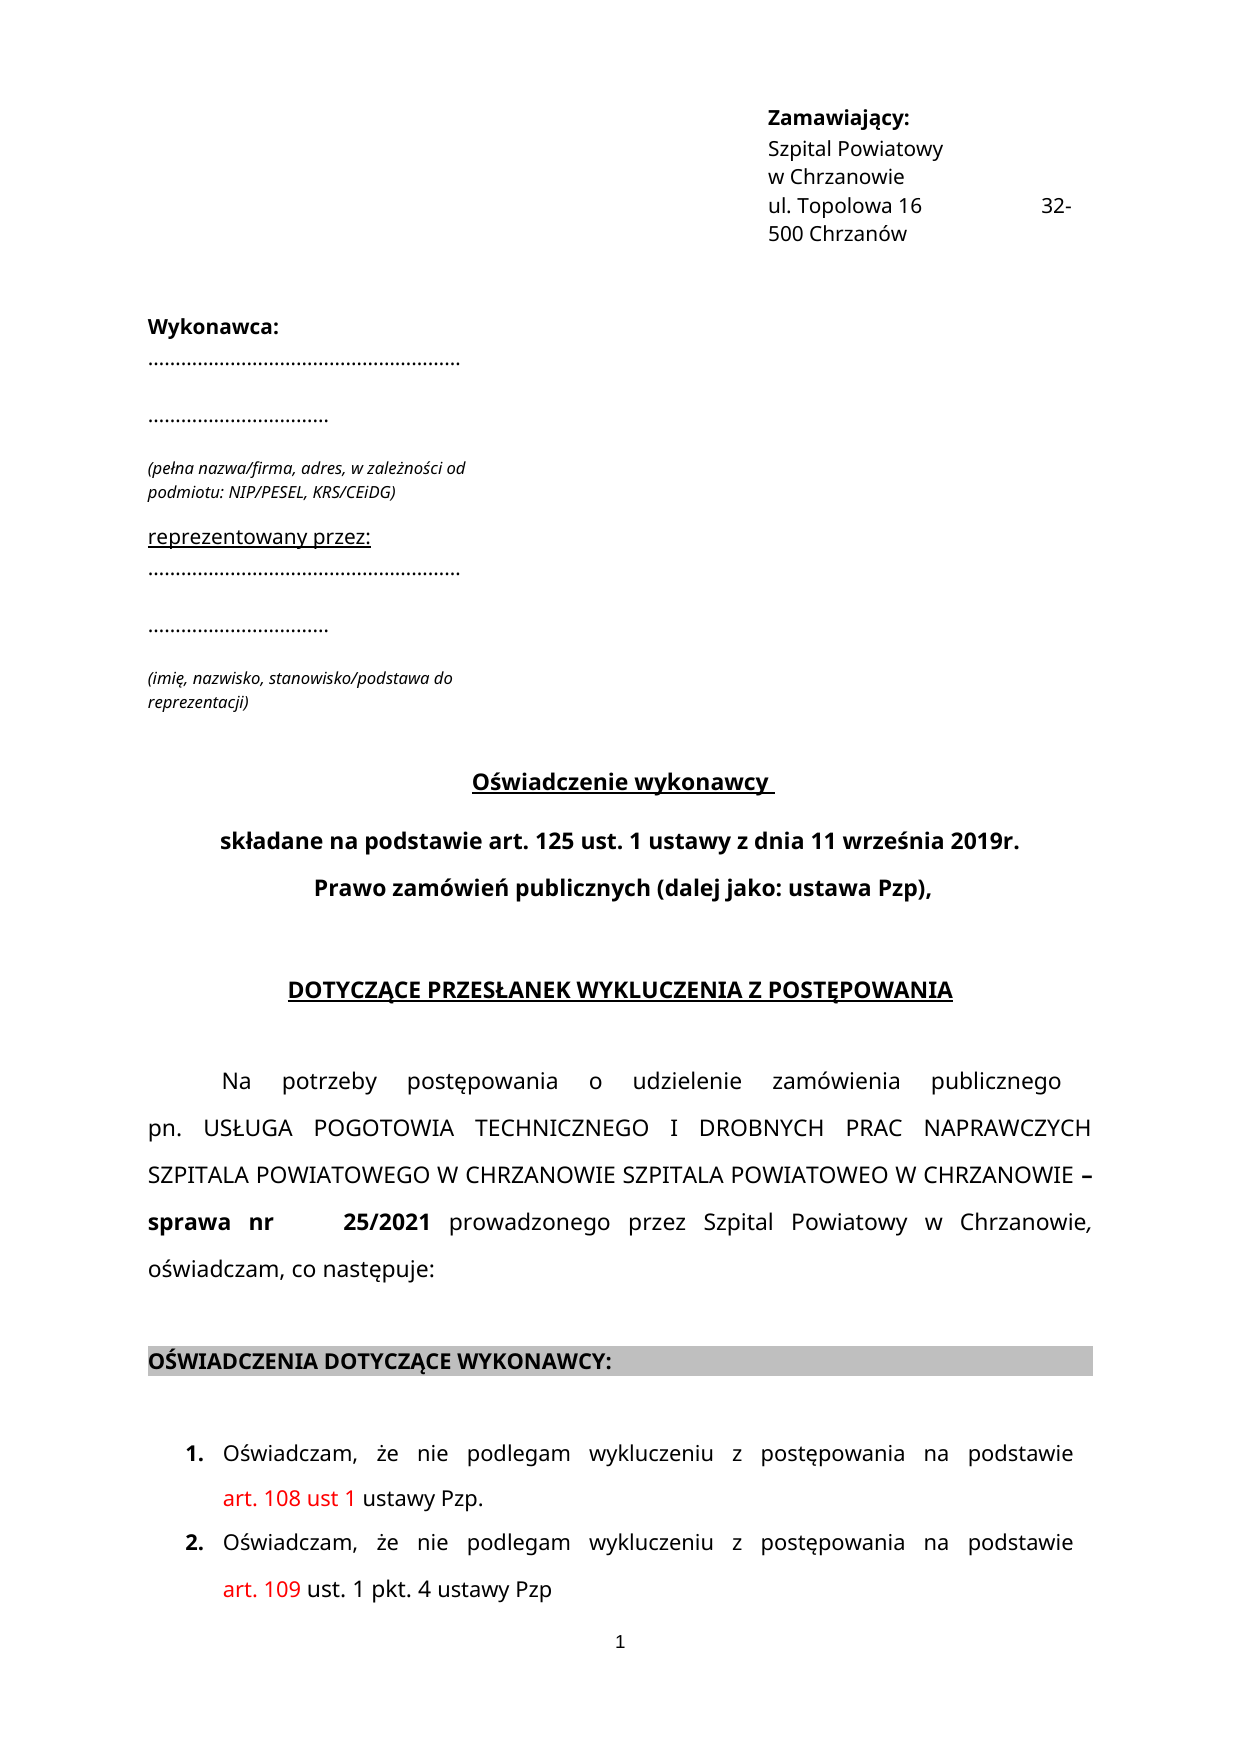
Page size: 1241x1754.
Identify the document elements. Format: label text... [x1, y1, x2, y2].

text reprezentowany przez: [148, 522, 1093, 551]
text (imię, nazwisko, stanowisko/podstawa do reprezentacji) [148, 667, 472, 714]
text (pełna nazwa/firma, adres, w zależności od podmiotu: NIP/PESEL, KRS/CEiDG) [148, 457, 472, 504]
list Oświadczam, że nie podlegam wykluczeniu z postępowania na podstawie art. 109 ust. 1 pkt. 4 ustawy Pzp [185, 1527, 1093, 1604]
text DOTYCZĄCE PRZESŁANEK WYKLUCZENIA Z POSTĘPOWANIA [148, 973, 1093, 1005]
text Oświadczenie wykonawcy [148, 766, 1093, 797]
list Oświadczam, że nie podlegam wykluczeniu z postępowania na podstawie art. 108 ust 1 ustawy Pzp. [185, 1438, 1093, 1512]
text Wykonawca: [148, 312, 1093, 341]
text Na potrzeby postępowania o udzielenie zamówienia publicznego pn. Usługa pogotowia technicznego i drobnych PRAC naprawCZYCH Szpitala PowiatoweGo w chrzanowie Szpitala Powiatoweo w chrzanowie – sprawa nr 25/2021 prowadzonego przez Szpital Powiatowy w Chrzanowie, oświadczam, co następuje: [148, 1065, 1093, 1284]
text Zamawiający: [694, 103, 1093, 132]
text OŚWIADCZENIA DOTYCZĄCE WYKONAWCY: [148, 1346, 1093, 1376]
text ul. Topolowa 16 32-500 Chrzanów [768, 191, 1093, 248]
text Szpital Powiatowy w Chrzanowie [768, 134, 1093, 191]
text ……………………………………………………………………………… [148, 343, 472, 428]
text Prawo zamówień publicznych (dalej jako: ustawa Pzp), [148, 872, 1093, 903]
text ……………………………………………………………………………… [148, 553, 472, 638]
text składane na podstawie art. 125 ust. 1 ustawy z dnia 11 września 2019r. [148, 825, 1093, 857]
